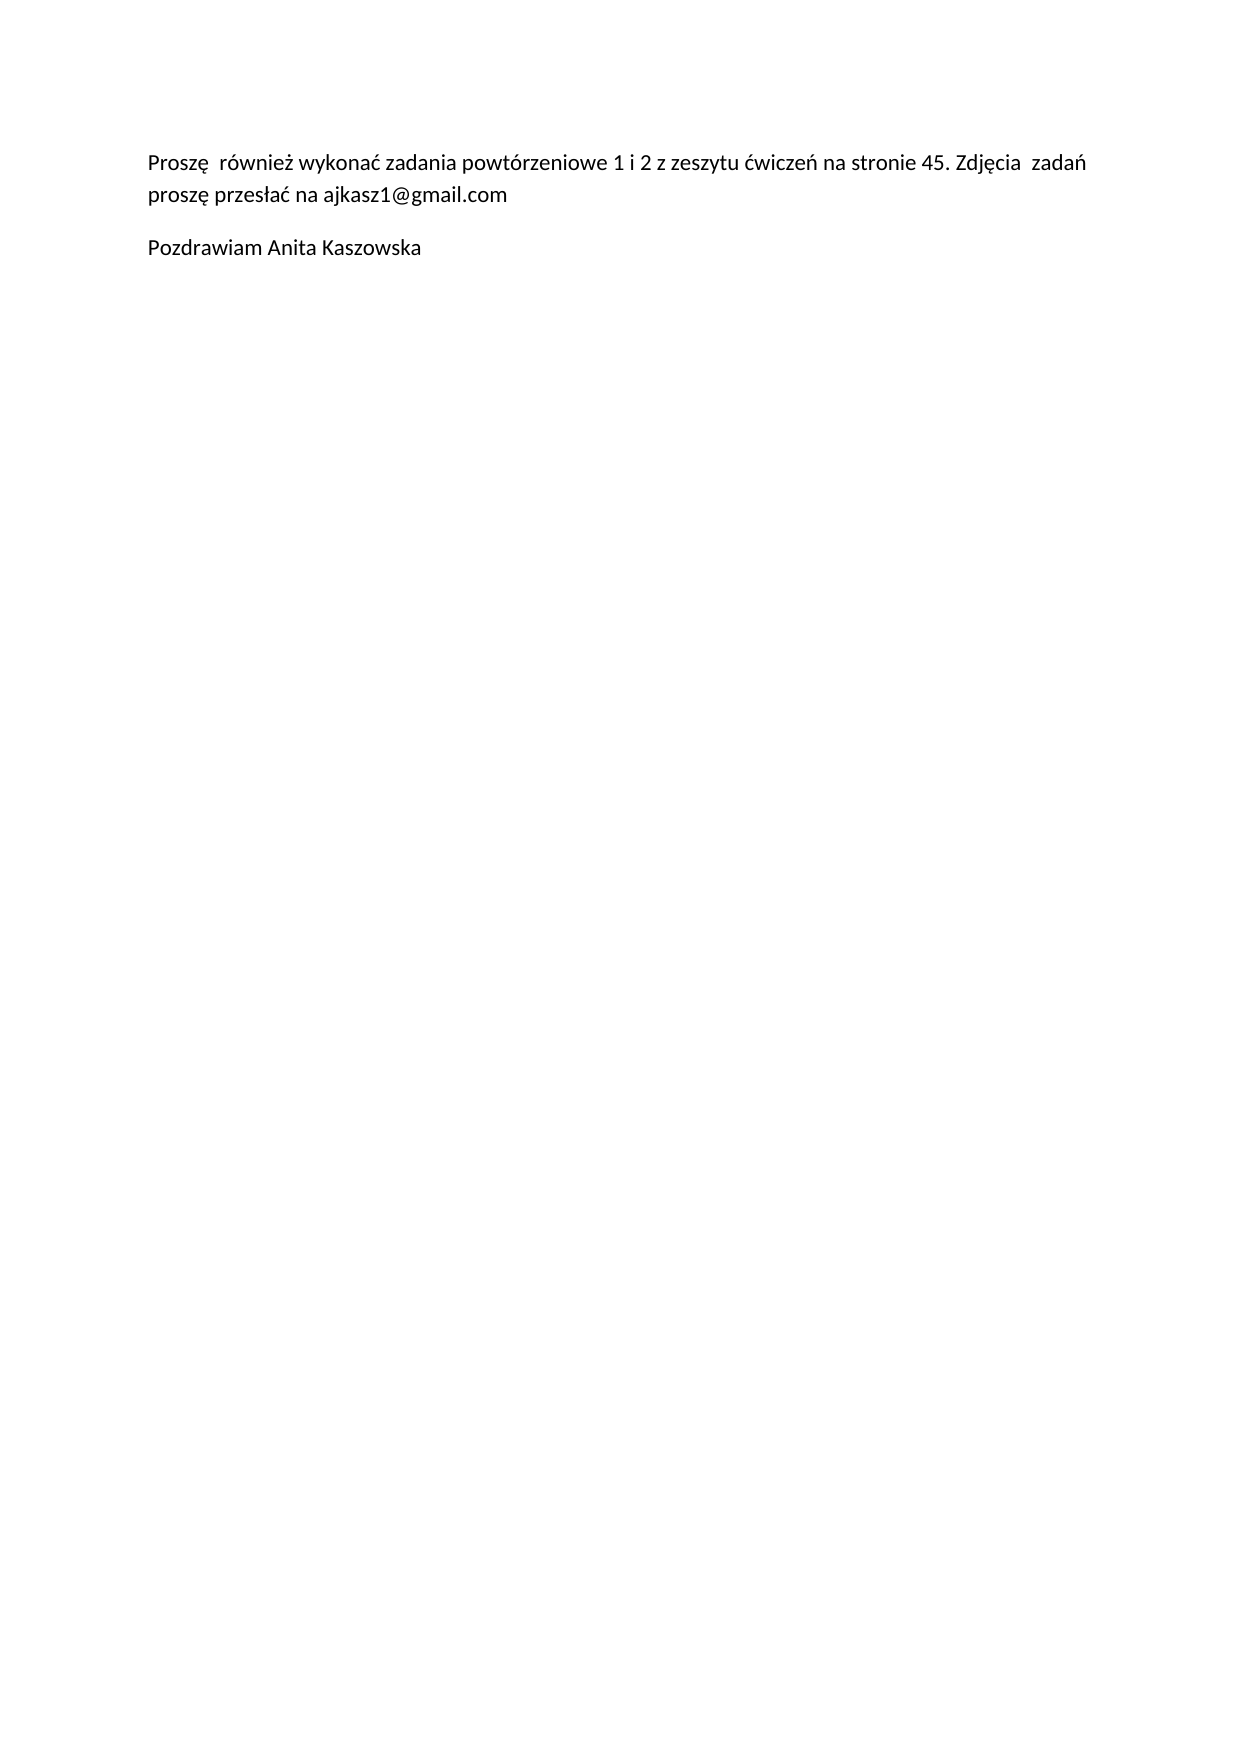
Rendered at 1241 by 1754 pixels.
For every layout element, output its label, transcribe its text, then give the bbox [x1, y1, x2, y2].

text Pozdrawiam Anita Kaszowska [148, 233, 1093, 261]
text Proszę również wykonać zadania powtórzeniowe 1 i 2 z zeszytu ćwiczeń na stronie 45. Zdjęcia zadań proszę przesłać na ajkasz1@gmail.com [148, 148, 1093, 208]
